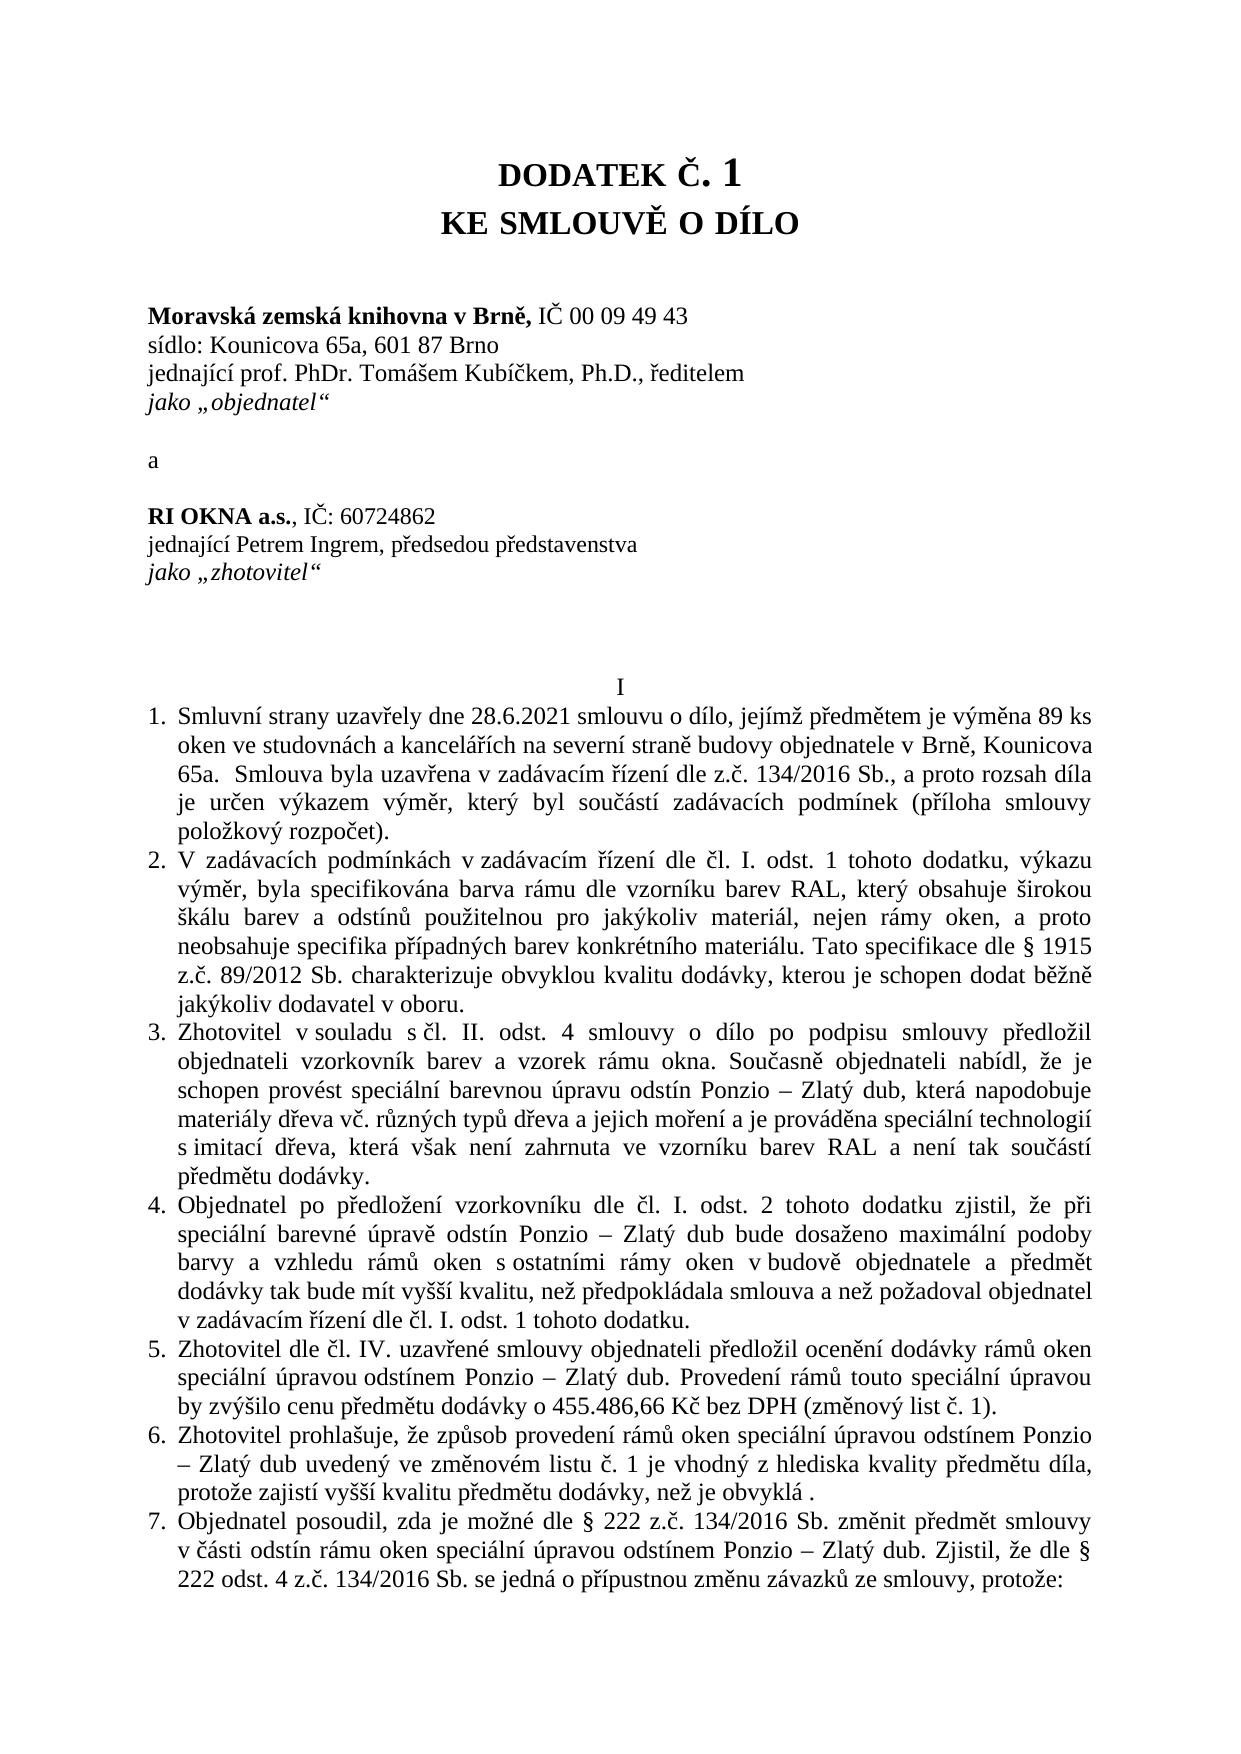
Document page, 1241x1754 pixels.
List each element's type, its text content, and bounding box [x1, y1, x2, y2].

text sídlo: Kounicova 65a, 601 87 Brno [148, 330, 1093, 358]
text jako „objednatel“ [148, 387, 1093, 416]
text jako „zhotovitel“ [148, 557, 1093, 586]
text ke smlouvě o dílo [148, 196, 1093, 243]
list Smluvní strany uzavřely dne 28.6.2021 smlouvu o dílo, jejímž předmětem je výměna 89 ks oken ve studovnách a kancelářích na severní straně budovy objednatele v Brně, Kounicova 65a. Smlouva byla uzavřena v zadávacím řízení dle z.č. 134/2016 Sb., a proto rozsah díla je určen výkazem výměr, který byl součástí zadávacích podmínek (příloha smlouvy položkový rozpočet). [148, 701, 1093, 845]
list Objednatel po předložení vzorkovníku dle čl. I. odst. 2 tohoto dodatku zjistil, že při speciální barevné úpravě odstín Ponzio – Zlatý dub bude dosaženo maximální podoby barvy a vzhledu rámů oken s ostatními rámy oken v budově objednatele a předmět dodávky tak bude mít vyšší kvalitu, než předpokládala smlouva a než požadoval objednatel v zadávacím řízení dle čl. I. odst. 1 tohoto dodatku. [148, 1190, 1093, 1334]
list Zhotovitel v souladu s čl. II. odst. 4 smlouvy o dílo po podpisu smlouvy předložil objednateli vzorkovník barev a vzorek rámu okna. Současně objednateli nabídl, že je schopen provést speciální barevnou úpravu odstín Ponzio – Zlatý dub, která napodobuje materiály dřeva vč. různých typů dřeva a jejich moření a je prováděna speciální technologií s imitací dřeva, která však není zahrnuta ve vzorníku barev RAL a není tak součástí předmětu dodávky. [148, 1017, 1093, 1190]
text jednající Petrem Ingrem, předsedou představenstva [148, 530, 1093, 557]
list Objednatel posoudil, zda je možné dle § 222 z.č. 134/2016 Sb. změnit předmět smlouvy v části odstín rámu oken speciální úpravou odstínem Ponzio – Zlatý dub. Zjistil, že dle § 222 odst. 4 z.č. 134/2016 Sb. se jedná o přípustnou změnu závazků ze smlouvy, protože: [148, 1506, 1093, 1592]
list Zhotovitel prohlašuje, že způsob provedení rámů oken speciální úpravou odstínem Ponzio – Zlatý dub uvedený ve změnovém listu č. 1 je vhodný z hlediska kvality předmětu díla, protože zajistí vyšší kvalitu předmětu dodávky, než je obvyklá . [148, 1420, 1093, 1506]
text I [148, 672, 1093, 701]
text dodatek č. 1 [148, 148, 1093, 196]
list Zhotovitel dle čl. IV. uzavřené smlouvy objednateli předložil ocenění dodávky rámů oken speciální úpravou odstínem Ponzio – Zlatý dub. Provedení rámů touto speciální úpravou by zvýšilo cenu předmětu dodávky o 455.486,66 Kč bez DPH (změnový list č. 1). [148, 1334, 1093, 1420]
text Moravská zemská knihovna v Brně, IČ 00 09 49 43 [148, 301, 1093, 330]
text RI OKNA a.s., IČ: 60724862 [148, 502, 1093, 530]
text a [148, 445, 1093, 473]
text jednající prof. PhDr. Tomášem Kubíčkem, Ph.D., ředitelem [148, 358, 1093, 387]
list V zadávacích podmínkách v zadávacím řízení dle čl. I. odst. 1 tohoto dodatku, výkazu výměr, byla specifikována barva rámu dle vzorníku barev RAL, který obsahuje širokou škálu barev a odstínů použitelnou pro jakýkoliv materiál, nejen rámy oken, a proto neobsahuje specifika případných barev konkrétního materiálu. Tato specifikace dle § 1915 z.č. 89/2012 Sb. charakterizuje obvyklou kvalitu dodávky, kterou je schopen dodat běžně jakýkoliv dodavatel v oboru. [148, 845, 1093, 1017]
